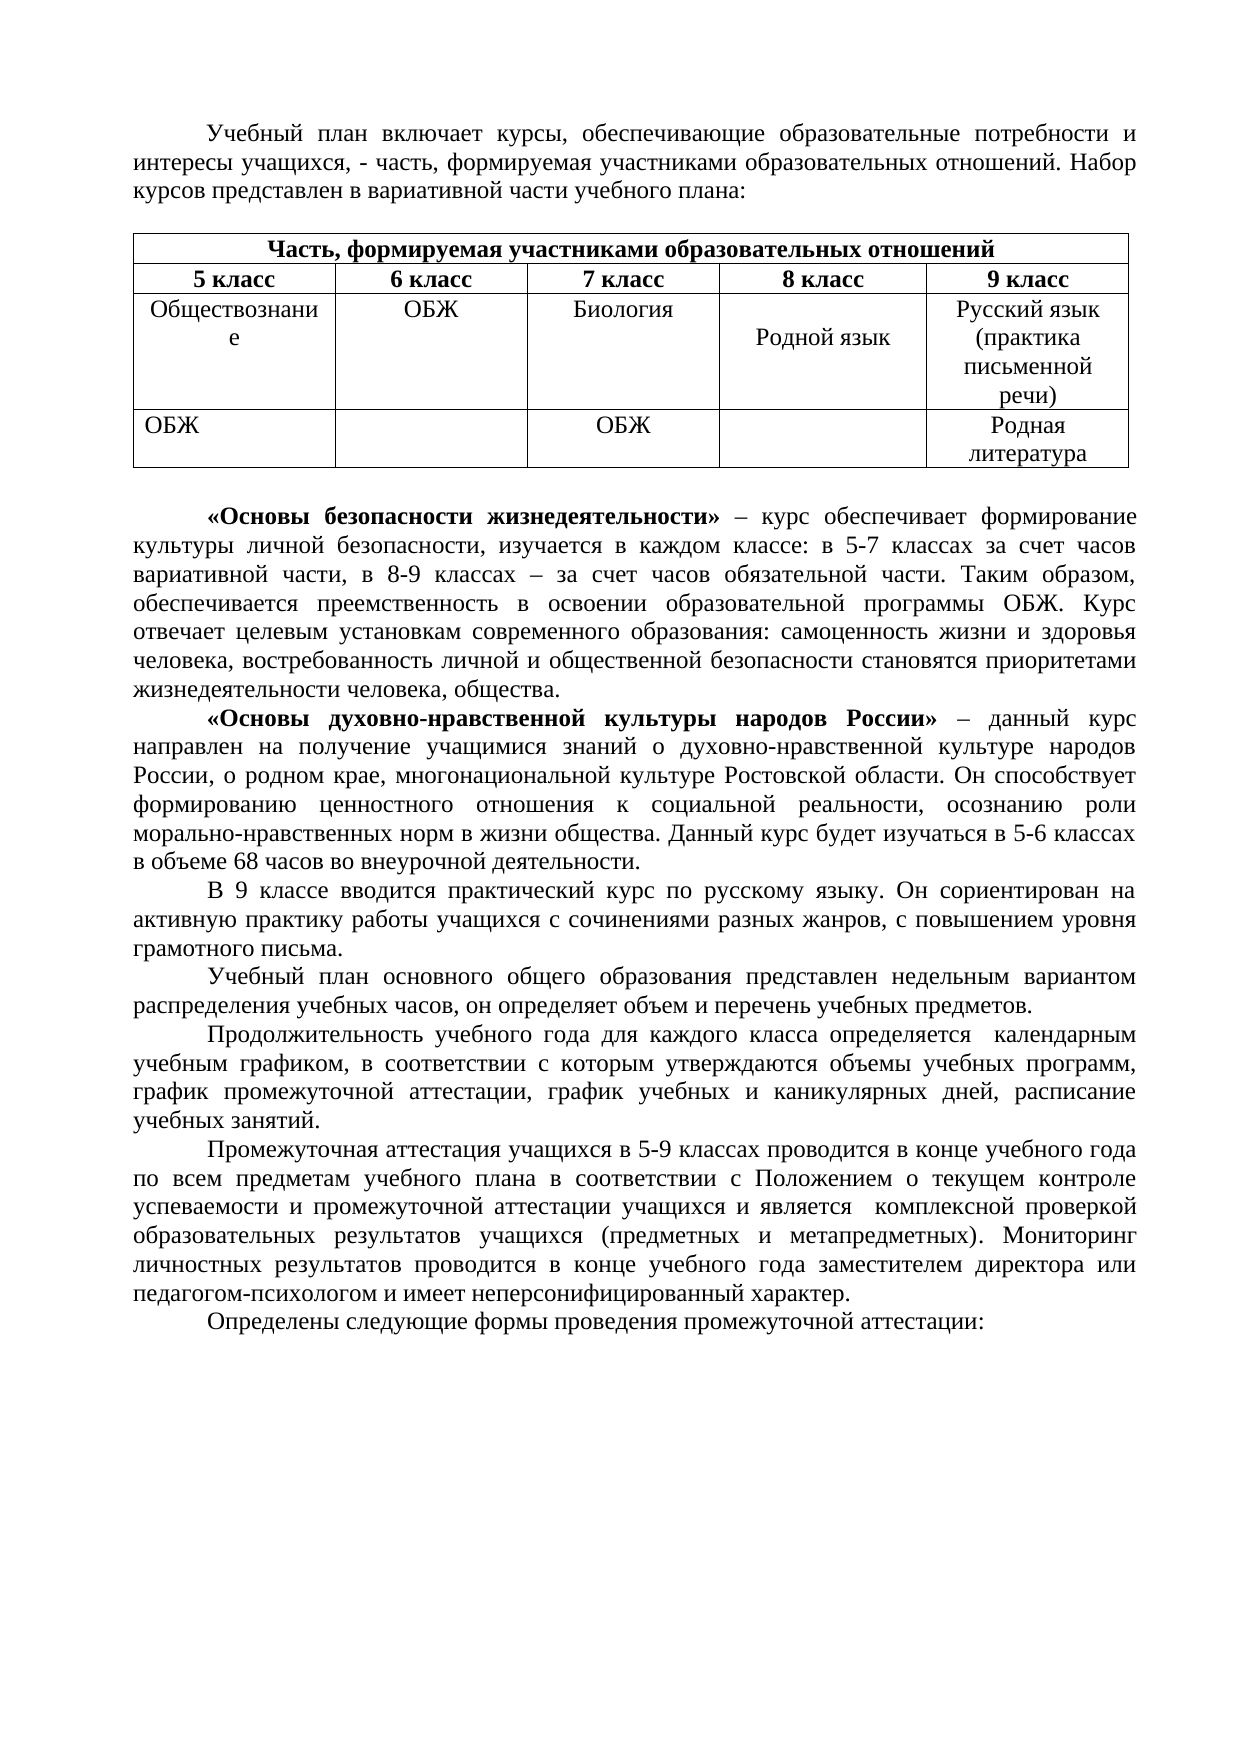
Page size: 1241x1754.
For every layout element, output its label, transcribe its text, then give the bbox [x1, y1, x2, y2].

table_cell 8 класс [720, 264, 926, 293]
table_cell 9 класс [927, 264, 1128, 293]
table_cell ОБЖ [336, 294, 527, 409]
text В 9 классе вводится практический курс по русскому языку. Он сориентирован на активную практику работы учащихся с сочинениями разных жанров, с повышением уровня грамотного письма. [133, 875, 1137, 961]
text Учебный план основного общего образования представлен недельным вариантом распределения учебных часов, он определяет объем и перечень учебных предметов. [133, 961, 1137, 1019]
table_header Часть, формируемая участниками образовательных отношений [134, 234, 1128, 263]
table_cell ОБЖ [134, 410, 335, 467]
table_cell ОБЖ [528, 410, 719, 467]
table_cell 7 класс [528, 264, 719, 293]
table_cell Русский язык (практика письменной речи) [927, 294, 1128, 409]
text Учебный план включает курсы, обеспечивающие образовательные потребности и интересы учащихся, - часть, формируемая участниками образовательных отношений. Набор курсов представлен в вариативной части учебного плана: [133, 118, 1137, 204]
table_cell Обществознание [134, 294, 335, 409]
table_cell Родной язык [720, 294, 926, 409]
table_cell Родная литература [927, 410, 1128, 467]
text Промежуточная аттестация учащихся в 5-9 классах проводится в конце учебного года по всем предметам учебного плана в соответствии с Положением о текущем контроле успеваемости и промежуточной аттестации учащихся и является комплексной проверкой образовательных результатов учащихся (предметных и метапредметных). Мониторинг личностных результатов проводится в конце учебного года заместителем директора или педагогом-психологом и имеет неперсонифицированный характер. [133, 1134, 1137, 1306]
table_cell 5 класс [134, 264, 335, 293]
table_cell 6 класс [336, 264, 527, 293]
text Определены следующие формы проведения промежуточной аттестации: [133, 1306, 1137, 1335]
text «Основы безопасности жизнедеятельности» – курс обеспечивает формирование культуры личной безопасности, изучается в каждом классе: в 5-7 классах за счет часов вариативной части, в 8-9 классах – за счет часов обязательной части. Таким образом, обеспечивается преемственность в освоении образовательной программы ОБЖ. Курс отвечает целевым установкам современного образования: самоценность жизни и здоровья человека, востребованность личной и общественной безопасности становятся приоритетами жизнедеятельности человека, общества. [133, 501, 1137, 703]
text «Основы духовно-нравственной культуры народов России» – данный курс направлен на получение учащимися знаний о духовно-нравственной культуре народов России, о родном крае, многонациональной культуре Ростовской области. Он способствует формированию ценностного отношения к социальной реальности, осознанию роли морально-нравственных норм в жизни общества. Данный курс будет изучаться в 5-6 классах в объеме 68 часов во внеурочной деятельности. [133, 703, 1137, 875]
table_cell Биология [528, 294, 719, 409]
table_cell [720, 410, 926, 467]
table_cell [336, 410, 527, 467]
text Продолжительность учебного года для каждого класса определяется календарным учебным графиком, в соответствии с которым утверждаются объемы учебных программ, график промежуточной аттестации, график учебных и каникулярных дней, расписание учебных занятий. [133, 1019, 1137, 1134]
